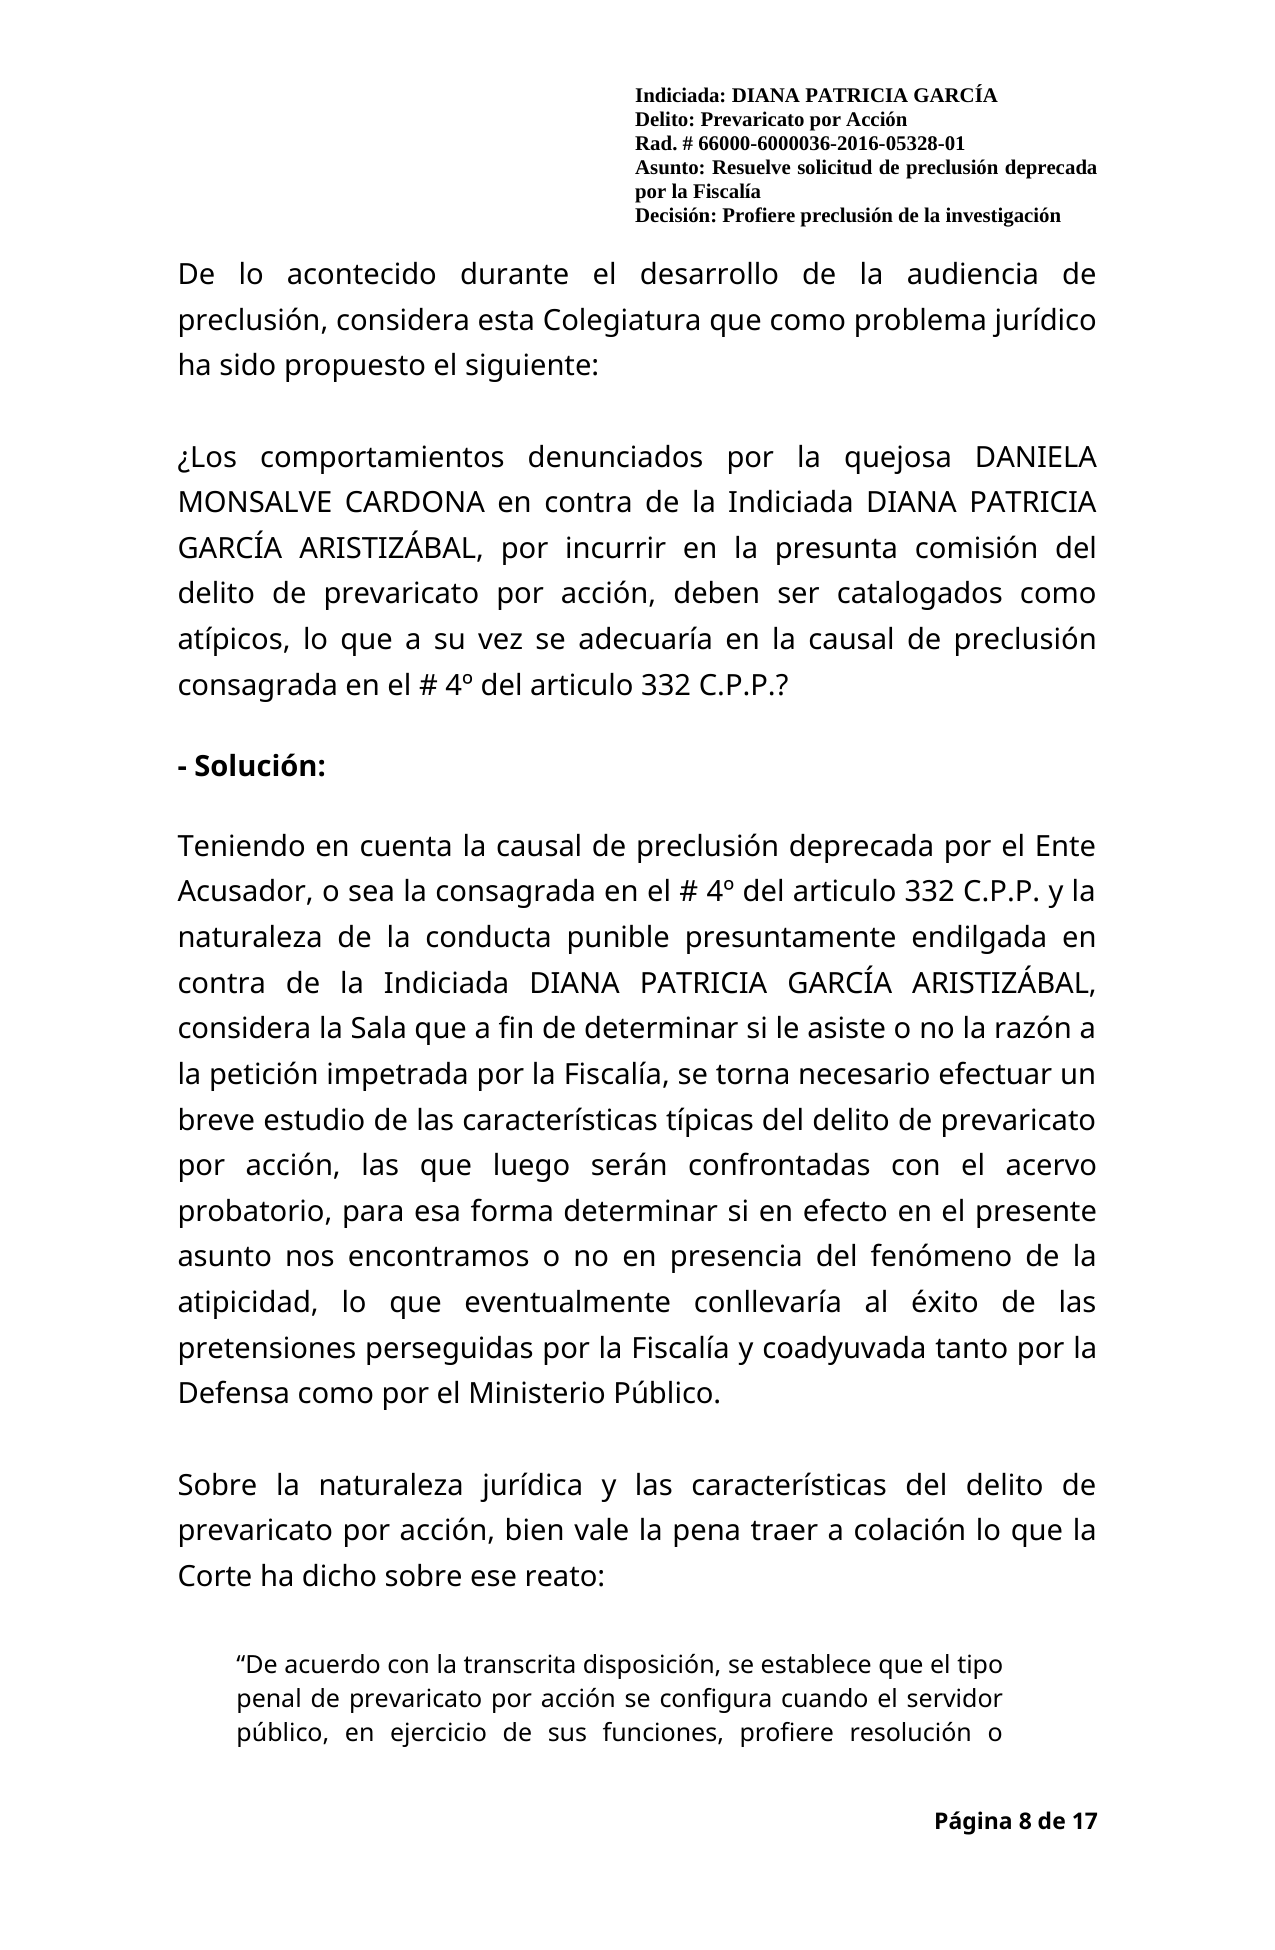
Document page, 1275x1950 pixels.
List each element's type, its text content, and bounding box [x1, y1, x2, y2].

text De lo acontecido durante el desarrollo de la audiencia de preclusión, considera esta Colegiatura que como problema jurídico ha sido propuesto el siguiente: [177, 253, 1098, 384]
text - Solución: [177, 746, 1098, 785]
text ¿Los comportamientos denunciados por la quejosa DANIELA MONSALVE CARDONA en contra de la Indiciada DIANA PATRICIA GARCÍA ARISTIZÁBAL, por incurrir en la presunta comisión del delito de prevaricato por acción, deben ser catalogados como atípicos, lo que a su vez se adecuaría en la causal de preclusión consagrada en el # 4º del articulo 332 C.P.P.? [177, 436, 1098, 704]
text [236, 1646, 1004, 1748]
text Sobre la naturaleza jurídica y las características del delito de prevaricato por acción, bien vale la pena traer a colación lo que la Corte ha dicho sobre ese reato: [177, 1464, 1098, 1595]
text Teniendo en cuenta la causal de preclusión deprecada por el Ente Acusador, o sea la consagrada en el # 4º del articulo 332 C.P.P. y la naturaleza de la conducta punible presuntamente endilgada en contra de la Indiciada DIANA PATRICIA GARCÍA ARISTIZÁBAL, considera la Sala que a fin de determinar si le asiste o no la razón a la petición impetrada por la Fiscalía, se torna necesario efectuar un breve estudio de las características típicas del delito de prevaricato por acción, las que luego serán confrontadas con el acervo probatorio, para esa forma determinar si en efecto en el presente asunto nos encontramos o no en presencia del fenómeno de la atipicidad, lo que eventualmente conllevaría al éxito de las pretensiones perseguidas por la Fiscalía y coadyuvada tanto por la Defensa como por el Ministerio Público. [177, 825, 1098, 1412]
